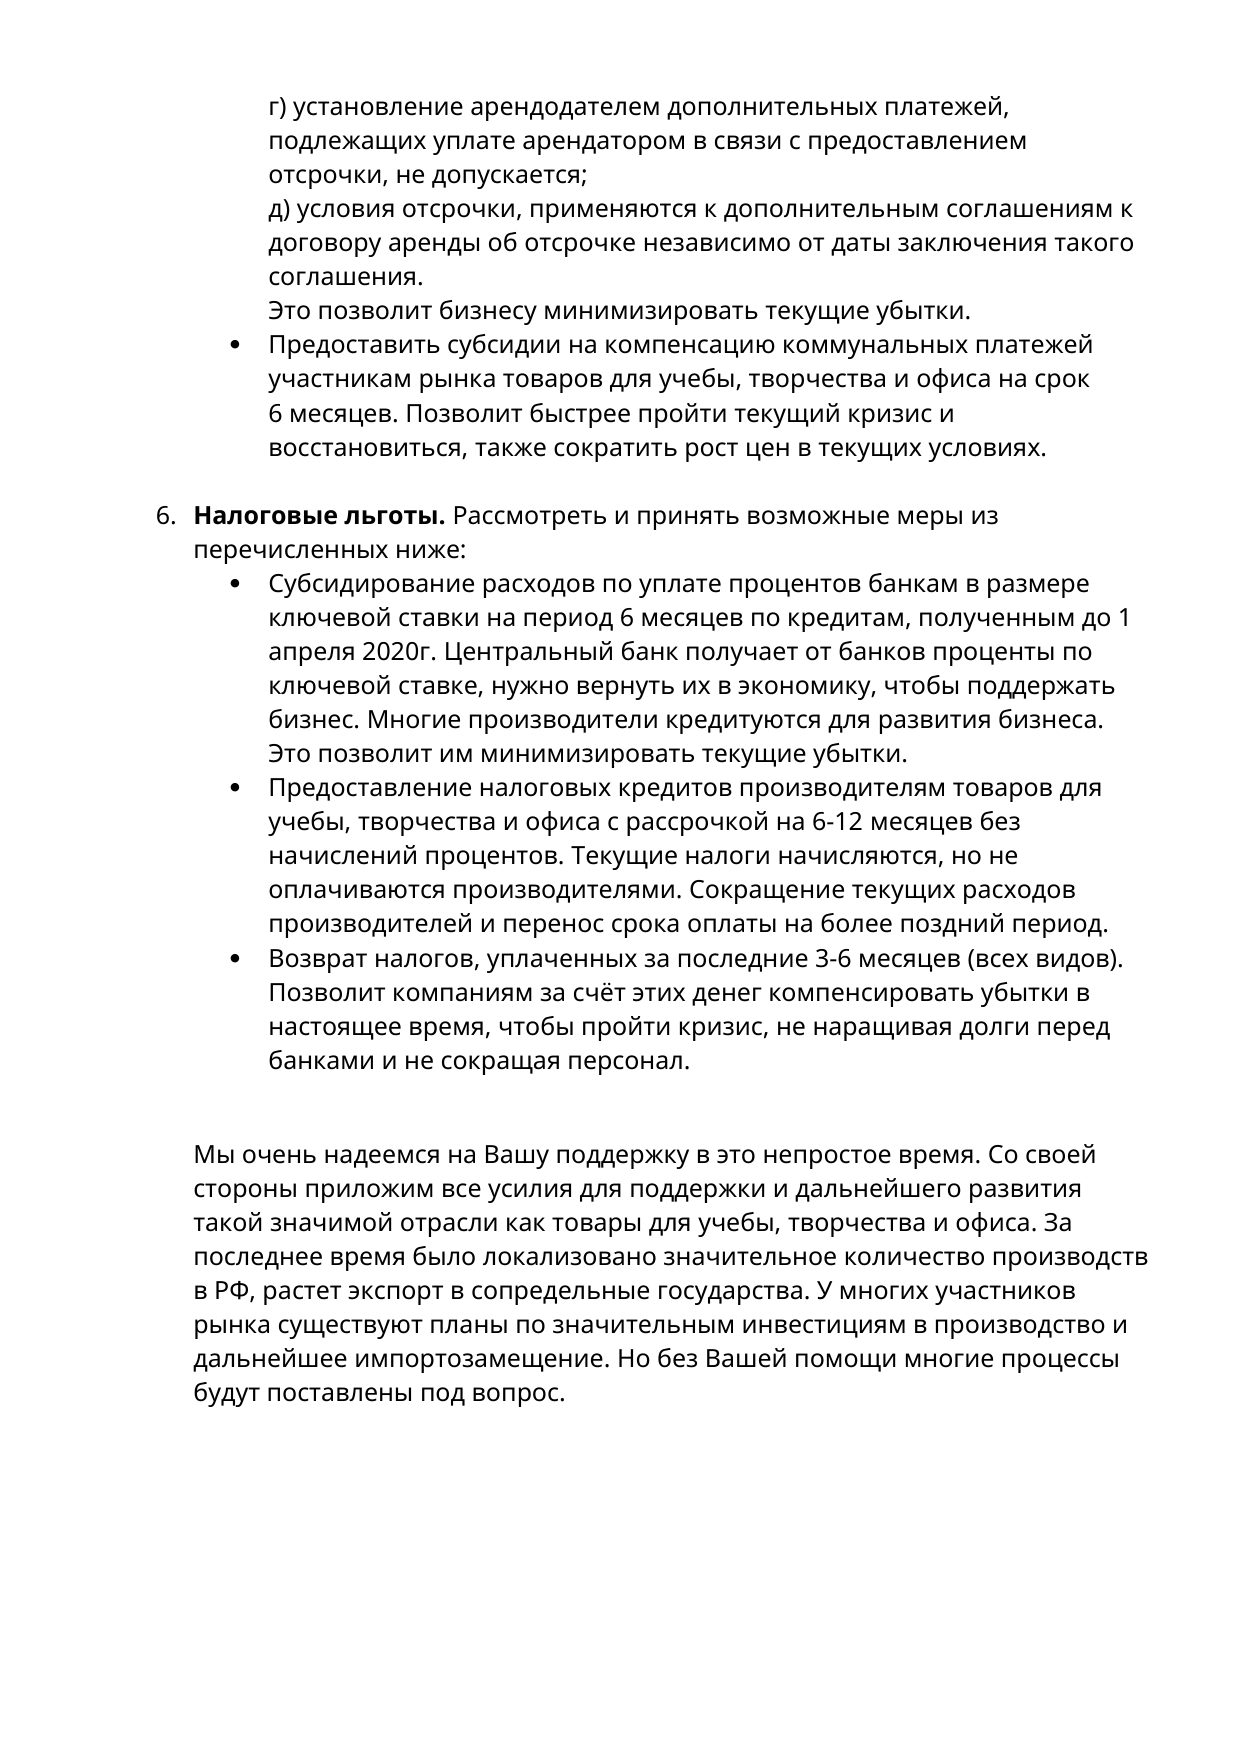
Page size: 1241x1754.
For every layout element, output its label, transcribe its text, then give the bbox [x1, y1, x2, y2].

list Мы очень надеемся на Вашу поддержку в это непростое время. Со своей стороны приложим все усилия для поддержки и дальнейшего развития такой значимой отрасли как товары для учебы, творчества и офиса. За последнее время было локализовано значительное количество производств в РФ, растет экспорт в сопредельные государства. У многих участников рынка существуют планы по значительным инвестициям в производство и дальнейшее импортозамещение. Но без Вашей помощи многие процессы будут поставлены под вопрос. [193, 1136, 1152, 1409]
list г) установление арендодателем дополнительных платежей, подлежащих уплате арендатором в связи с предоставлением отсрочки, не допускается; [268, 89, 1152, 191]
list Налоговые льготы. Рассмотреть и принять возможные меры из перечисленных ниже: [156, 497, 1152, 566]
list Субсидирование расходов по уплате процентов банкам в размере ключевой ставки на период 6 месяцев по кредитам, полученным до 1 апреля 2020г. Центральный банк получает от банков проценты по ключевой ставке, нужно вернуть их в экономику, чтобы поддержать бизнес. Многие производители кредитуются для развития бизнеса. Это позволит им минимизировать текущие убытки. [231, 566, 1152, 770]
list Возврат налогов, уплаченных за последние 3-6 месяцев (всех видов). Позволит компаниям за счёт этих денег компенсировать убытки в настоящее время, чтобы пройти кризис, не наращивая долги перед банками и не сокращая персонал. [231, 940, 1152, 1076]
list Предоставление налоговых кредитов производителям товаров для учебы, творчества и офиса с рассрочкой на 6-12 месяцев без начислений процентов. Текущие налоги начисляются, но не оплачиваются производителями. Сокращение текущих расходов производителей и перенос срока оплаты на более поздний период. [231, 770, 1152, 940]
list Предоставить субсидии на компенсацию коммунальных платежей участникам рынка товаров для учебы, творчества и офиса на срок 6 месяцев. Позволит быстрее пройти текущий кризис и восстановиться, также сократить рост цен в текущих условиях. [231, 327, 1152, 463]
list Это позволит бизнесу минимизировать текущие убытки. [268, 293, 1152, 327]
list д) условия отсрочки, применяются к дополнительным соглашениям к договору аренды об отсрочке независимо от даты заключения такого соглашения. [268, 191, 1152, 293]
